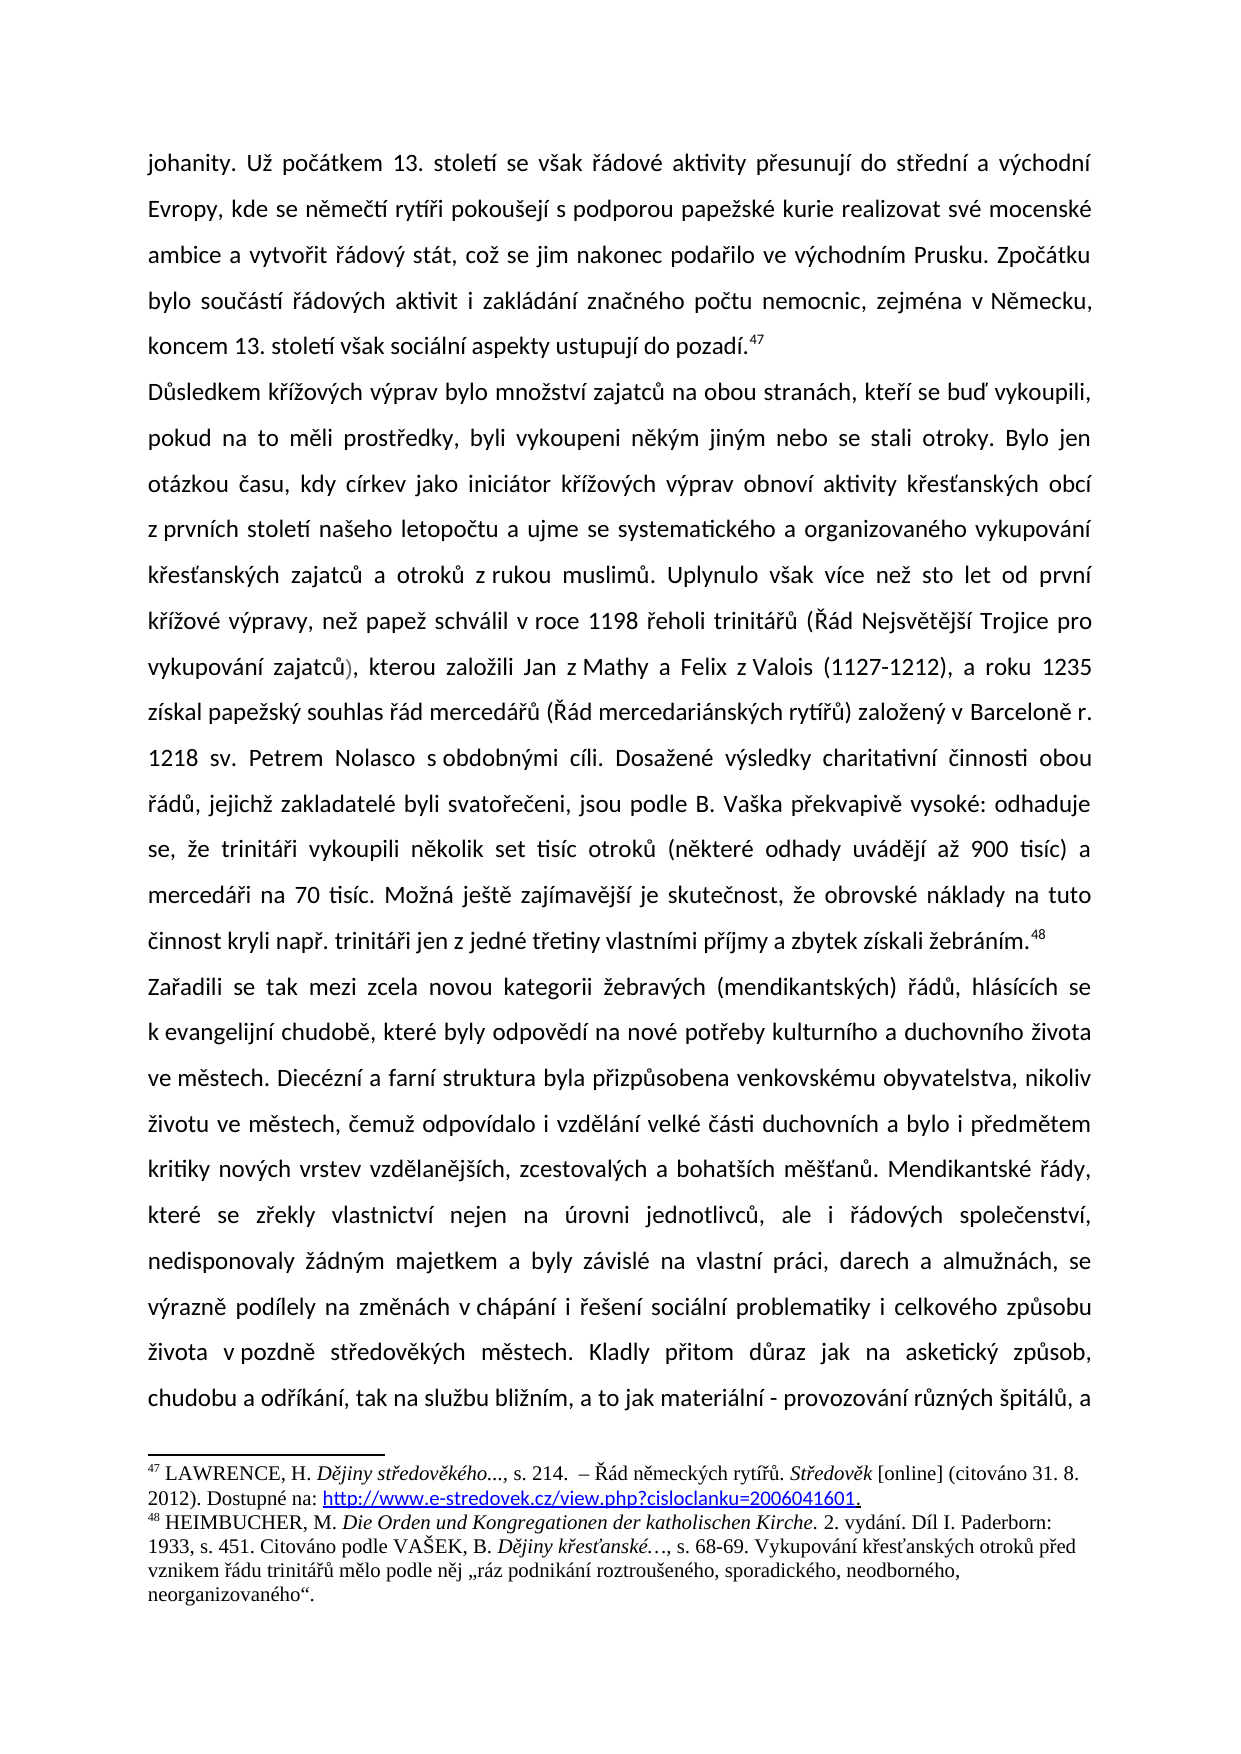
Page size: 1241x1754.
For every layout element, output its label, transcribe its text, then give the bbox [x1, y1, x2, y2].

text Důsledkem křížových výprav bylo množství zajatců na obou stranách, kteří se buď vykoupili, pokud na to měli prostředky, byli vykoupeni někým jiným nebo se stali otroky. Bylo jen otázkou času, kdy církev jako iniciátor křížových výprav obnoví aktivity křesťanských obcí z prvních století našeho letopočtu a ujme se systematického a organizovaného vykupování křesťanských zajatců a otroků z rukou muslimů. Uplynulo však více než sto let od první křížové výpravy, než papež schválil v roce 1198 řeholi trinitářů (Řád Nejsvětější Trojice pro vykupování zajatců), kterou založili Jan z Mathy a Felix z Valois (1127-1212), a roku 1235 získal papežský souhlas řád mercedářů (Řád mercedariánských rytířů) založený v Barceloně r. 1218 sv. Petrem Nolasco s obdobnými cíli. Dosažené výsledky charitativní činnosti obou řádů, jejichž zakladatelé byli svatořečeni, jsou podle B. Vaška překvapivě vysoké: odhaduje se, že trinitáři vykoupili několik set tisíc otroků (některé odhady uvádějí až 900 tisíc) a mercedáři na 70 tisíc. Možná ještě zajímavější je skutečnost, že obrovské náklady na tuto činnost kryli např. trinitáři jen z jedné třetiny vlastními příjmy a zbytek získali žebráním. [148, 376, 1093, 956]
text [148, 148, 1093, 361]
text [148, 971, 1093, 1413]
